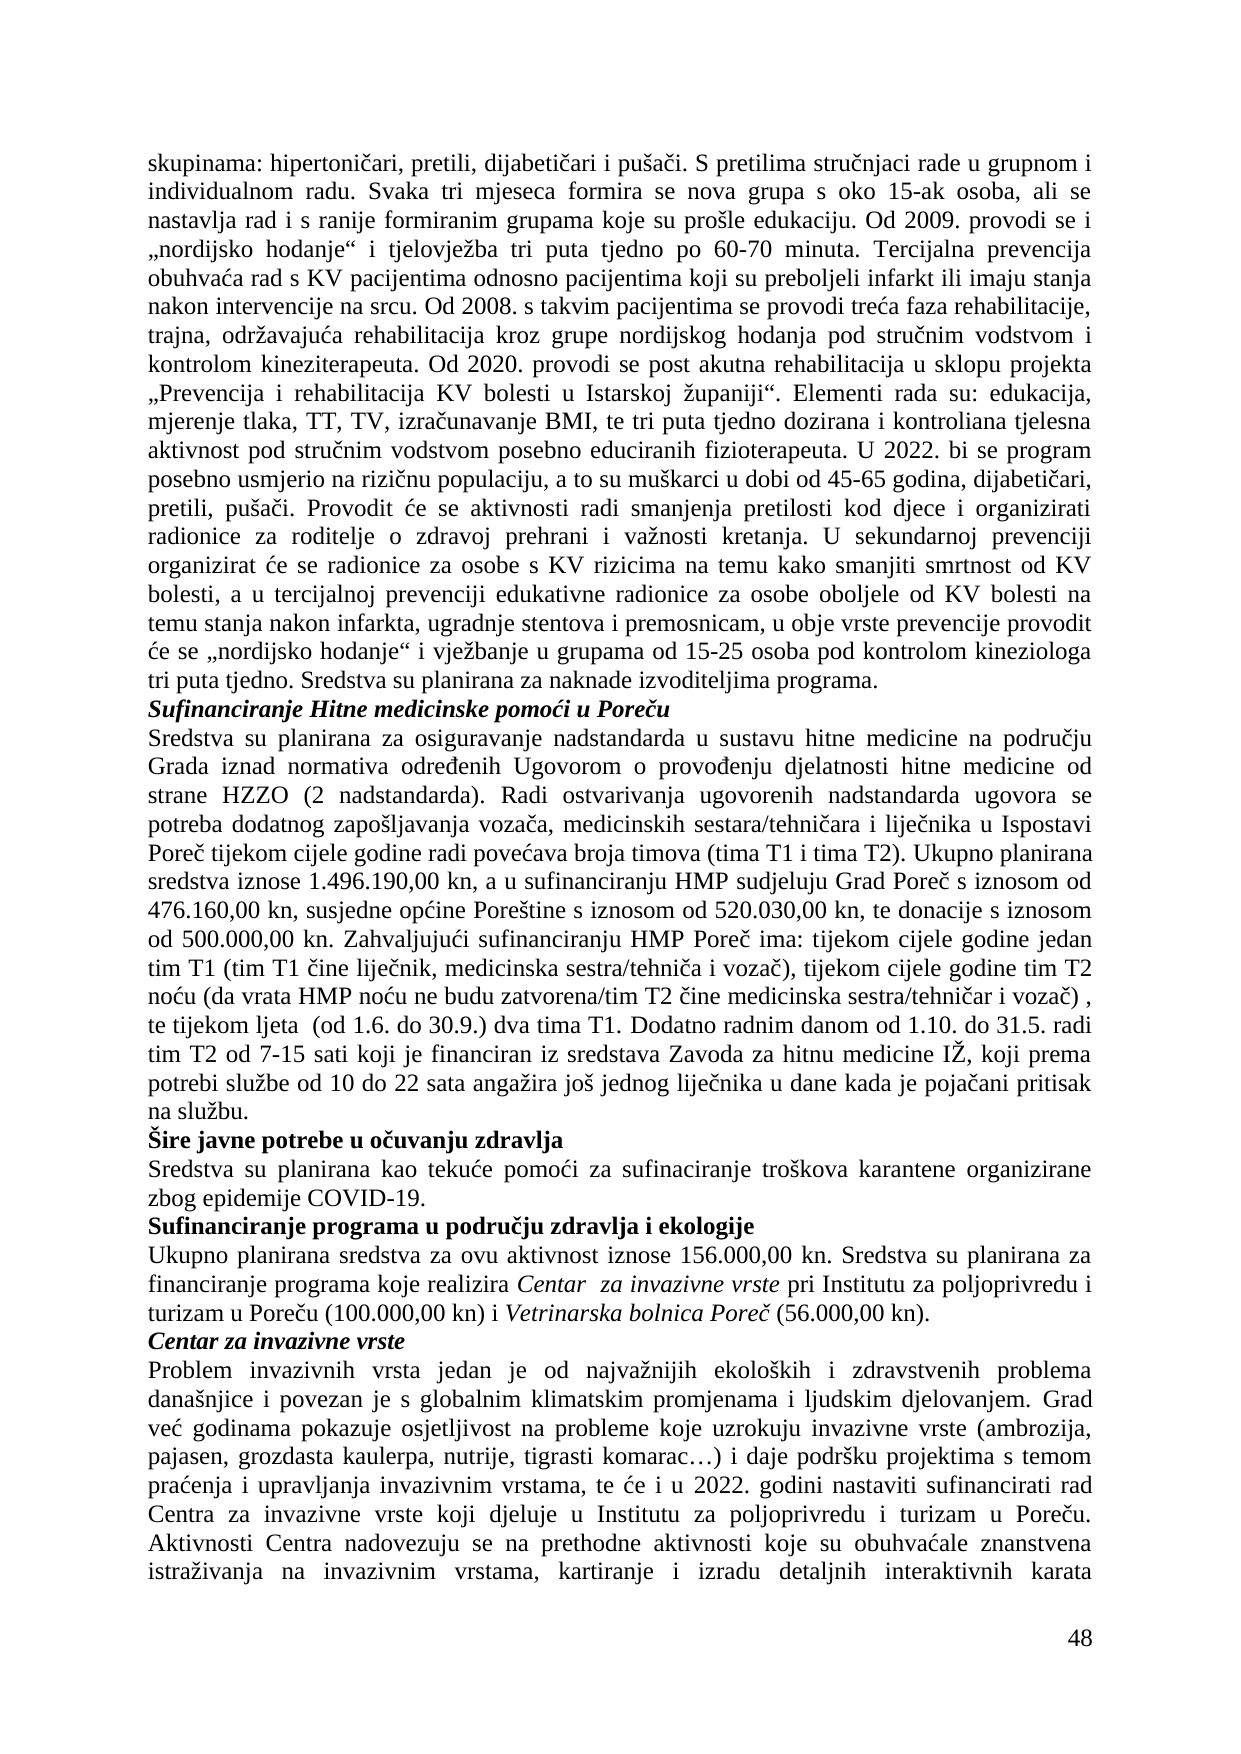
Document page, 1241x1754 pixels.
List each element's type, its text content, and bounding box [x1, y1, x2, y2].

text Sufinanciranje Hitne medicinske pomoći u Poreču [148, 694, 1093, 723]
text Sufinanciranje programa u području zdravlja i ekologije [148, 1211, 1093, 1240]
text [148, 148, 1093, 694]
text Šire javne potrebe u očuvanju zdravlja [148, 1125, 1093, 1154]
text Sredstva su planirana kao tekuće pomoći za sufinaciranje troškova karantene organizirane zbog epidemije COVID-19. [148, 1154, 1093, 1211]
text Centar za invazivne vrste [148, 1326, 1093, 1355]
text Sredstva su planirana za osiguravanje nadstandarda u sustavu hitne medicine na području Grada iznad normativa određenih Ugovorom o provođenju djelatnosti hitne medicine od strane HZZO (2 nadstandarda). Radi ostvarivanja ugovorenih nadstandarda ugovora se potreba dodatnog zapošljavanja vozača, medicinskih sestara/tehničara i liječnika u Ispostavi Poreč tijekom cijele godine radi povećava broja timova (tima T1 i tima T2). Ukupno planirana sredstva iznose 1.496.190,00 kn, a u sufinanciranju HMP sudjeluju Grad Poreč s iznosom od 476.160,00 kn, susjedne općine Poreštine s iznosom od 520.030,00 kn, te donacije s iznosom od 500.000,00 kn. Zahvaljujući sufinanciranju HMP Poreč ima: tijekom cijele godine jedan tim T1 (tim T1 čine liječnik, medicinska sestra/tehniča i vozač), tijekom cijele godine tim T2 noću (da vrata HMP noću ne budu zatvorena/tim T2 čine medicinska sestra/tehničar i vozač) , te tijekom ljeta (od 1.6. do 30.9.) dva tima T1. Dodatno radnim danom od 1.10. do 31.5. radi tim T2 od 7-15 sati koji je financiran iz sredstava Zavoda za hitnu medicine IŽ, koji prema potrebi službe od 10 do 22 sata angažira još jednog liječnika u dane kada je pojačani pritisak na službu. [148, 723, 1093, 1125]
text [148, 1355, 1093, 1585]
text Ukupno planirana sredstva za ovu aktivnost iznose 156.000,00 kn. Sredstva su planirana za financiranje programa koje realizira Centar za invazivne vrste pri Institutu za poljoprivredu i turizam u Poreču (100.000,00 kn) i Vetrinarska bolnica Poreč (56.000,00 kn). [148, 1240, 1093, 1326]
